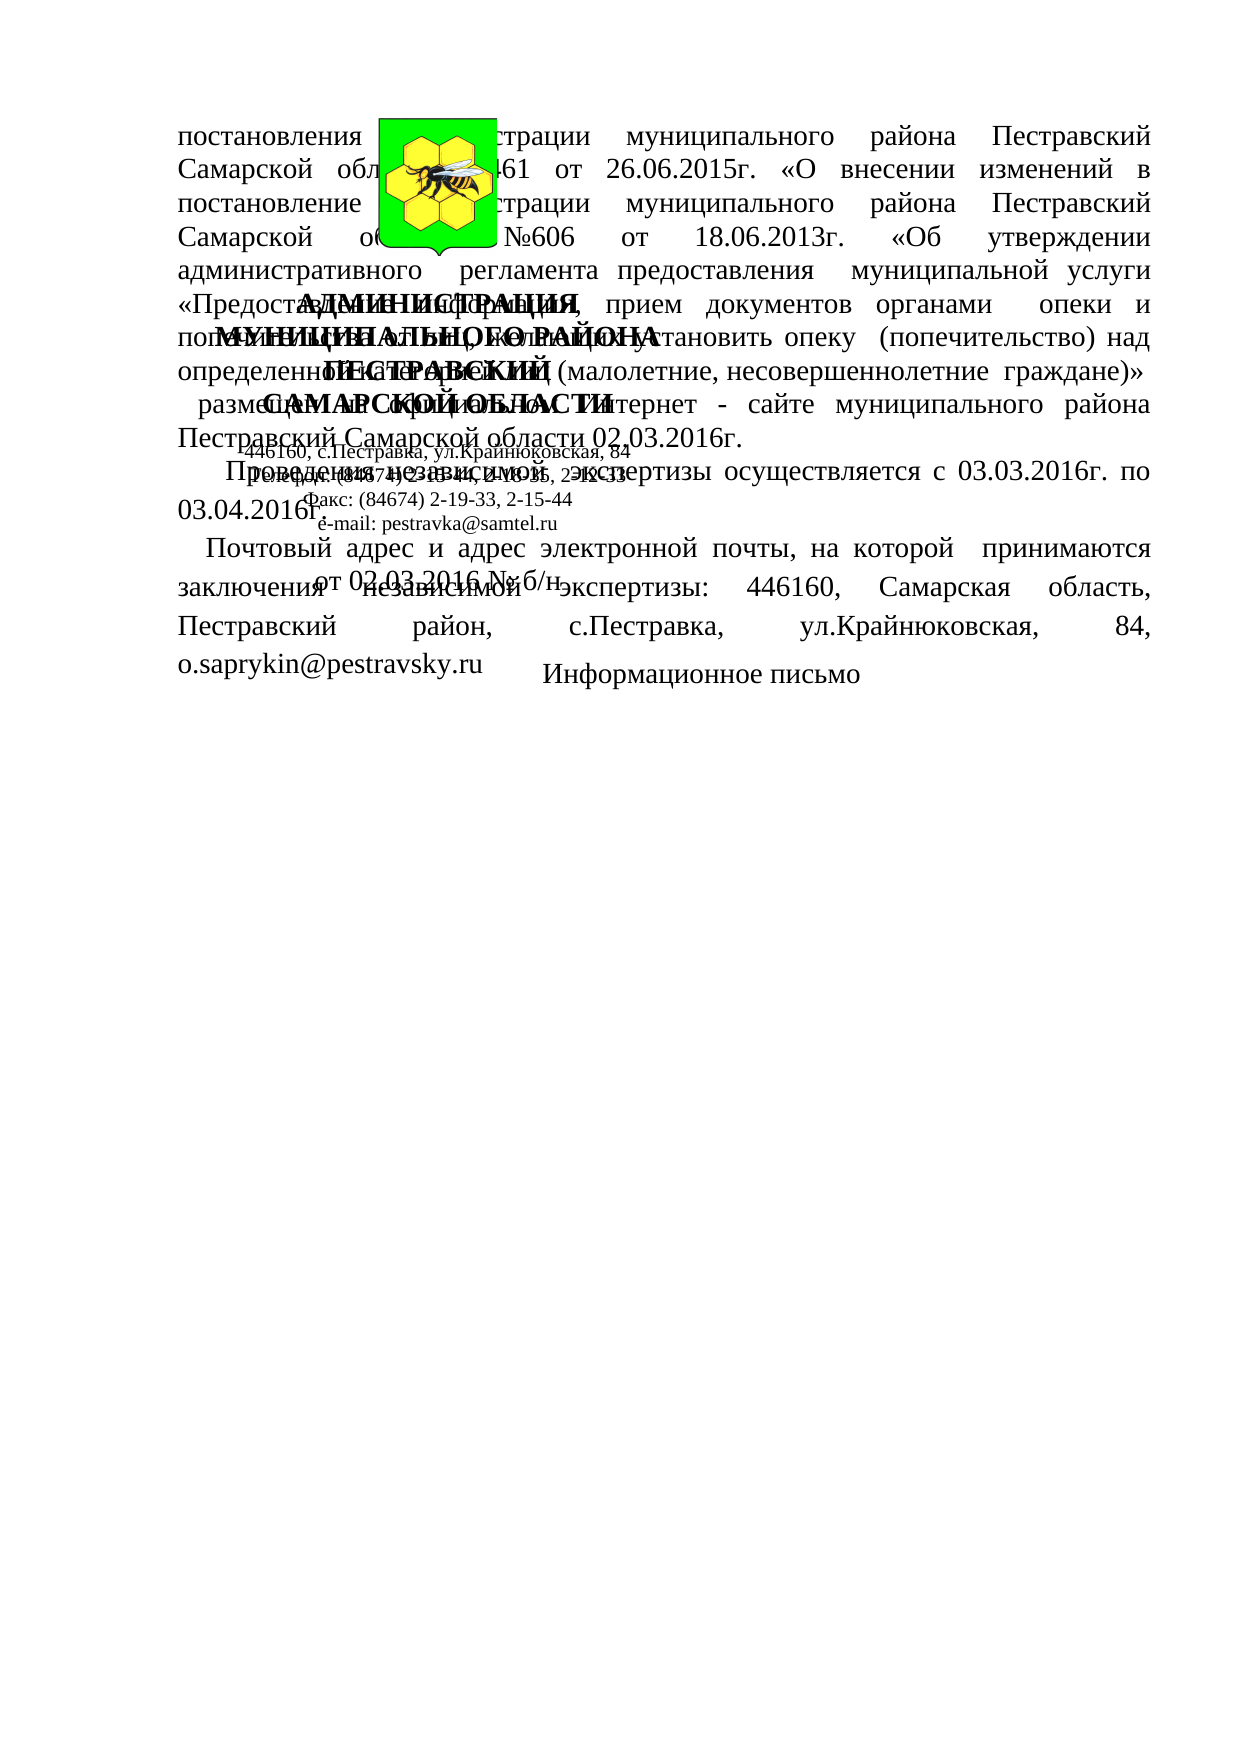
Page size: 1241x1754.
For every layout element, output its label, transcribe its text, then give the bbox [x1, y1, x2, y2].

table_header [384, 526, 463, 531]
table_header [709, 118, 1240, 656]
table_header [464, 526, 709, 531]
text Проведения независимой экспертизы осуществляется с 03.03.2016г. по 03.04.2016г. [177, 453, 1152, 526]
text Почтовый адрес и адрес электронной почты, на которой принимаются заключения независимой экспертизы: 446160, Самарская область, Пестравский район, с.Пестравка, ул.Крайнюковская, 84, o.saprykin@pestravsky.ru [177, 531, 1152, 680]
text Администрация муниципального района Пестравский сообщает, что проект постановления администрации муниципального района Пестравский Самарской области «О признании утратившим силу постановления администрации муниципального района Пестравский Самарской области №461 от 26.06.2015г. «О внесении изменений в постановление администрации муниципального района Пестравский Самарской области №606 от 18.06.2013г. «Об утверждении административного регламента предоставления муниципальной услуги «Предоставление информации, прием документов органами опеки и попечительства от лиц, желающих установить опеку (попечительство) над определенной категорией лиц (малолетние, несовершеннолетние граждане)» [177, 118, 1152, 386]
text размещен на официальном Интернет - сайте муниципального района Пестравский Самарской области 02.03.2016г. [177, 386, 1152, 453]
picture [378, 118, 497, 256]
